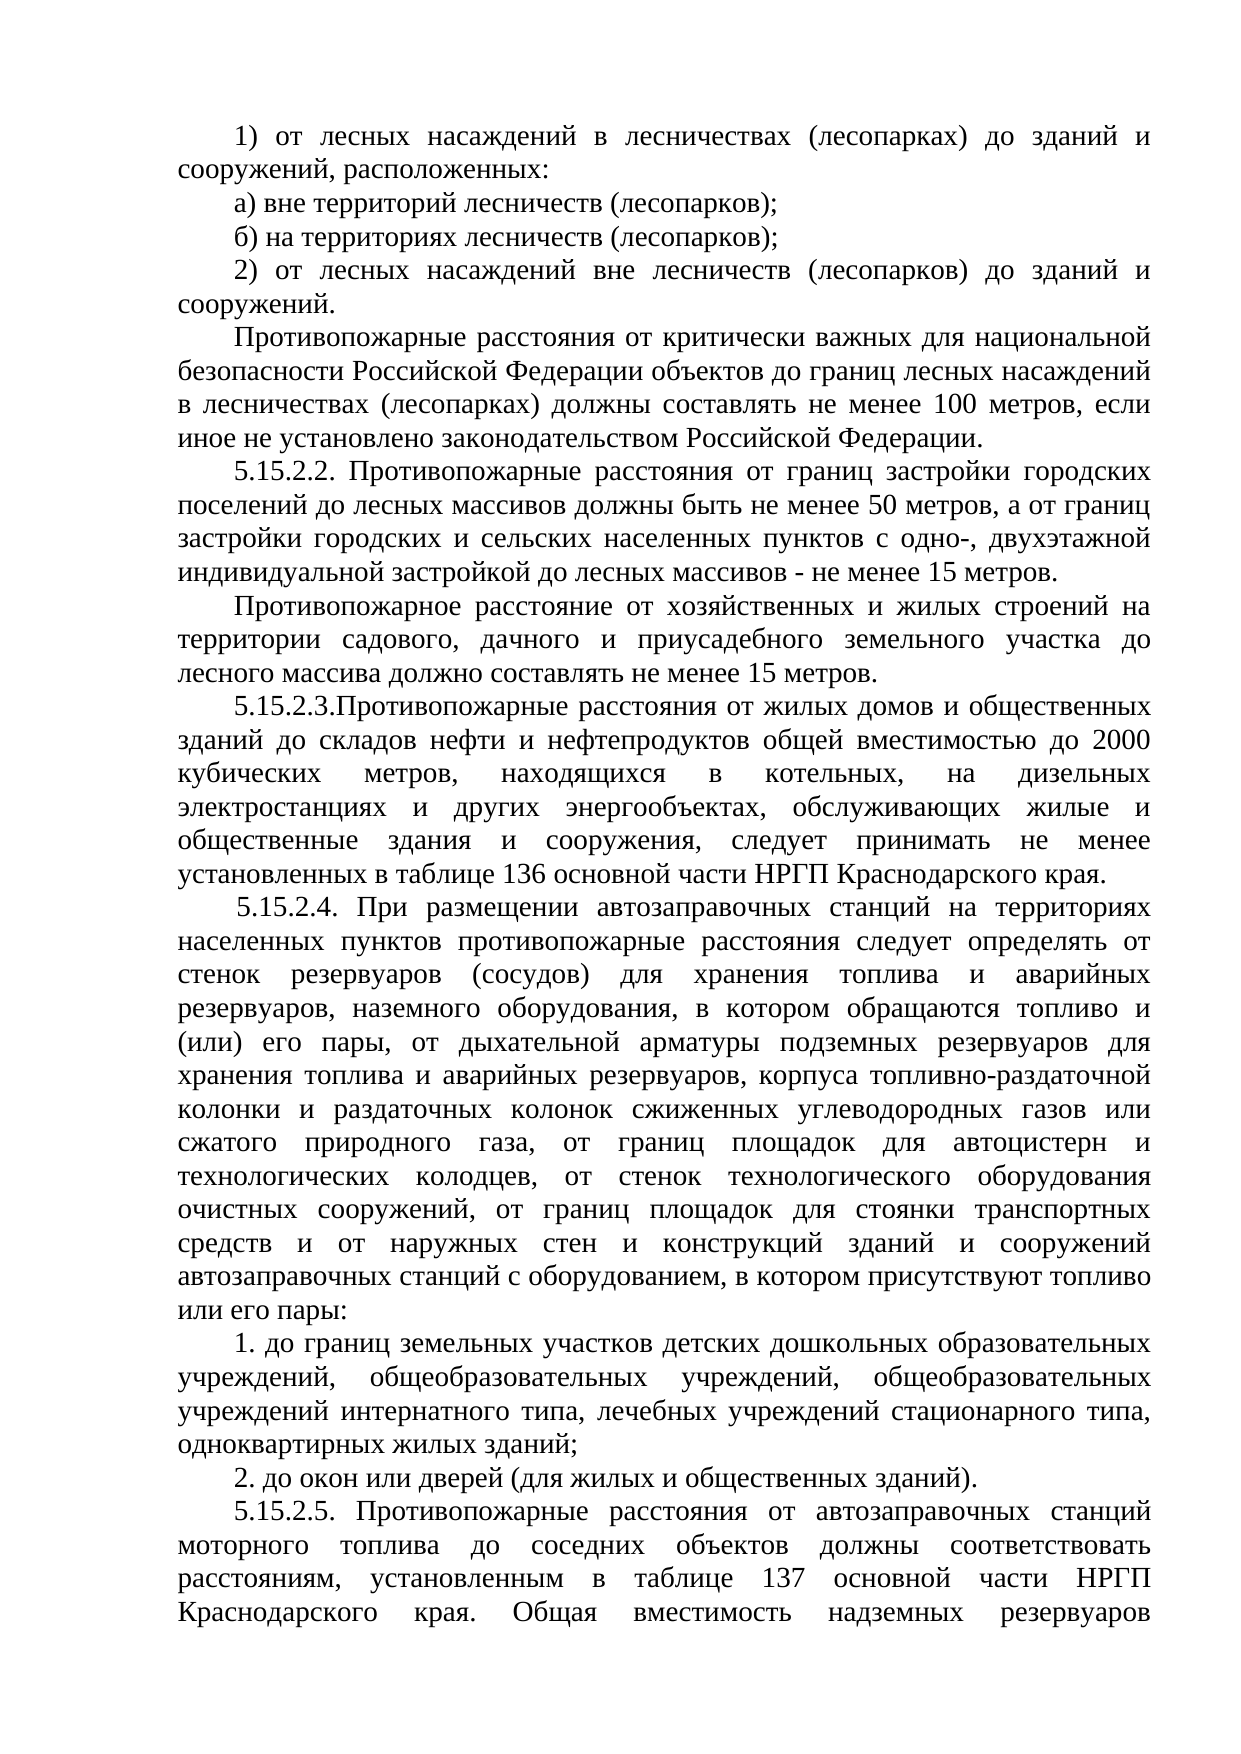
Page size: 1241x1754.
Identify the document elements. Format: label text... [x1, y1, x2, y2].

text Противопожарное расстояние от хозяйственных и жилых строений на территории садового, дачного и приусадебного земельного участка до лесного массива должно составлять не менее . [177, 588, 1152, 688]
text 1) от лесных насаждений в лесничествах (лесопарках) до зданий и сооружений, расположенных: [177, 118, 1152, 185]
text а) вне территорий лесничеств (лесопарков); [177, 185, 1152, 219]
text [177, 1493, 1152, 1627]
text 2) от лесных насаждений вне лесничеств (лесопарков) до зданий и сооружений. [177, 252, 1152, 319]
text 5.15.2.3.Противопожарные расстояния от жилых домов и общественных зданий до складов нефти и нефтепродуктов общей вместимостью до 2000 кубических метров, находящихся в котельных, на дизельных электростанциях и других энергообъектах, обслуживающих жилые и общественные здания и сооружения, следует принимать не менее установленных в таблице 136 основной части НРГП Краснодарского края. [177, 688, 1152, 889]
text 5.15.2.2. Противопожарные расстояния от границ застройки городских поселений до лесных массивов должны быть не менее , а от границ застройки городских и сельских населенных пунктов с одно-, двухэтажной индивидуальной застройкой до лесных массивов - не менее . [177, 453, 1152, 588]
text Противопожарные расстояния от критически важных для национальной безопасности Российской Федерации объектов до границ лесных насаждений в лесничествах (лесопарках) должны составлять не менее , если иное не установлено законодательством Российской Федерации. [177, 319, 1152, 453]
text б) на территориях лесничеств (лесопарков); [177, 219, 1152, 252]
text 1. до границ земельных участков детских дошкольных образовательных учреждений, общеобразовательных учреждений, общеобразовательных учреждений интернатного типа, лечебных учреждений стационарного типа, одноквартирных жилых зданий; [177, 1326, 1152, 1460]
text 5.15.2.4. При размещении автозаправочных станций на территориях населенных пунктов противопожарные расстояния следует определять от стенок резервуаров (сосудов) для хранения топлива и аварийных резервуаров, наземного оборудования, в котором обращаются топливо и (или) его пары, от дыхательной арматуры подземных резервуаров для хранения топлива и аварийных резервуаров, корпуса топливно-раздаточной колонки и раздаточных колонок сжиженных углеводородных газов или сжатого природного газа, от границ площадок для автоцистерн и технологических колодцев, от стенок технологического оборудования очистных сооружений, от границ площадок для стоянки транспортных средств и от наружных стен и конструкций зданий и сооружений автозаправочных станций с оборудованием, в котором присутствуют топливо или его пары: [177, 889, 1152, 1326]
text 2. до окон или дверей (для жилых и общественных зданий). [177, 1460, 1152, 1493]
